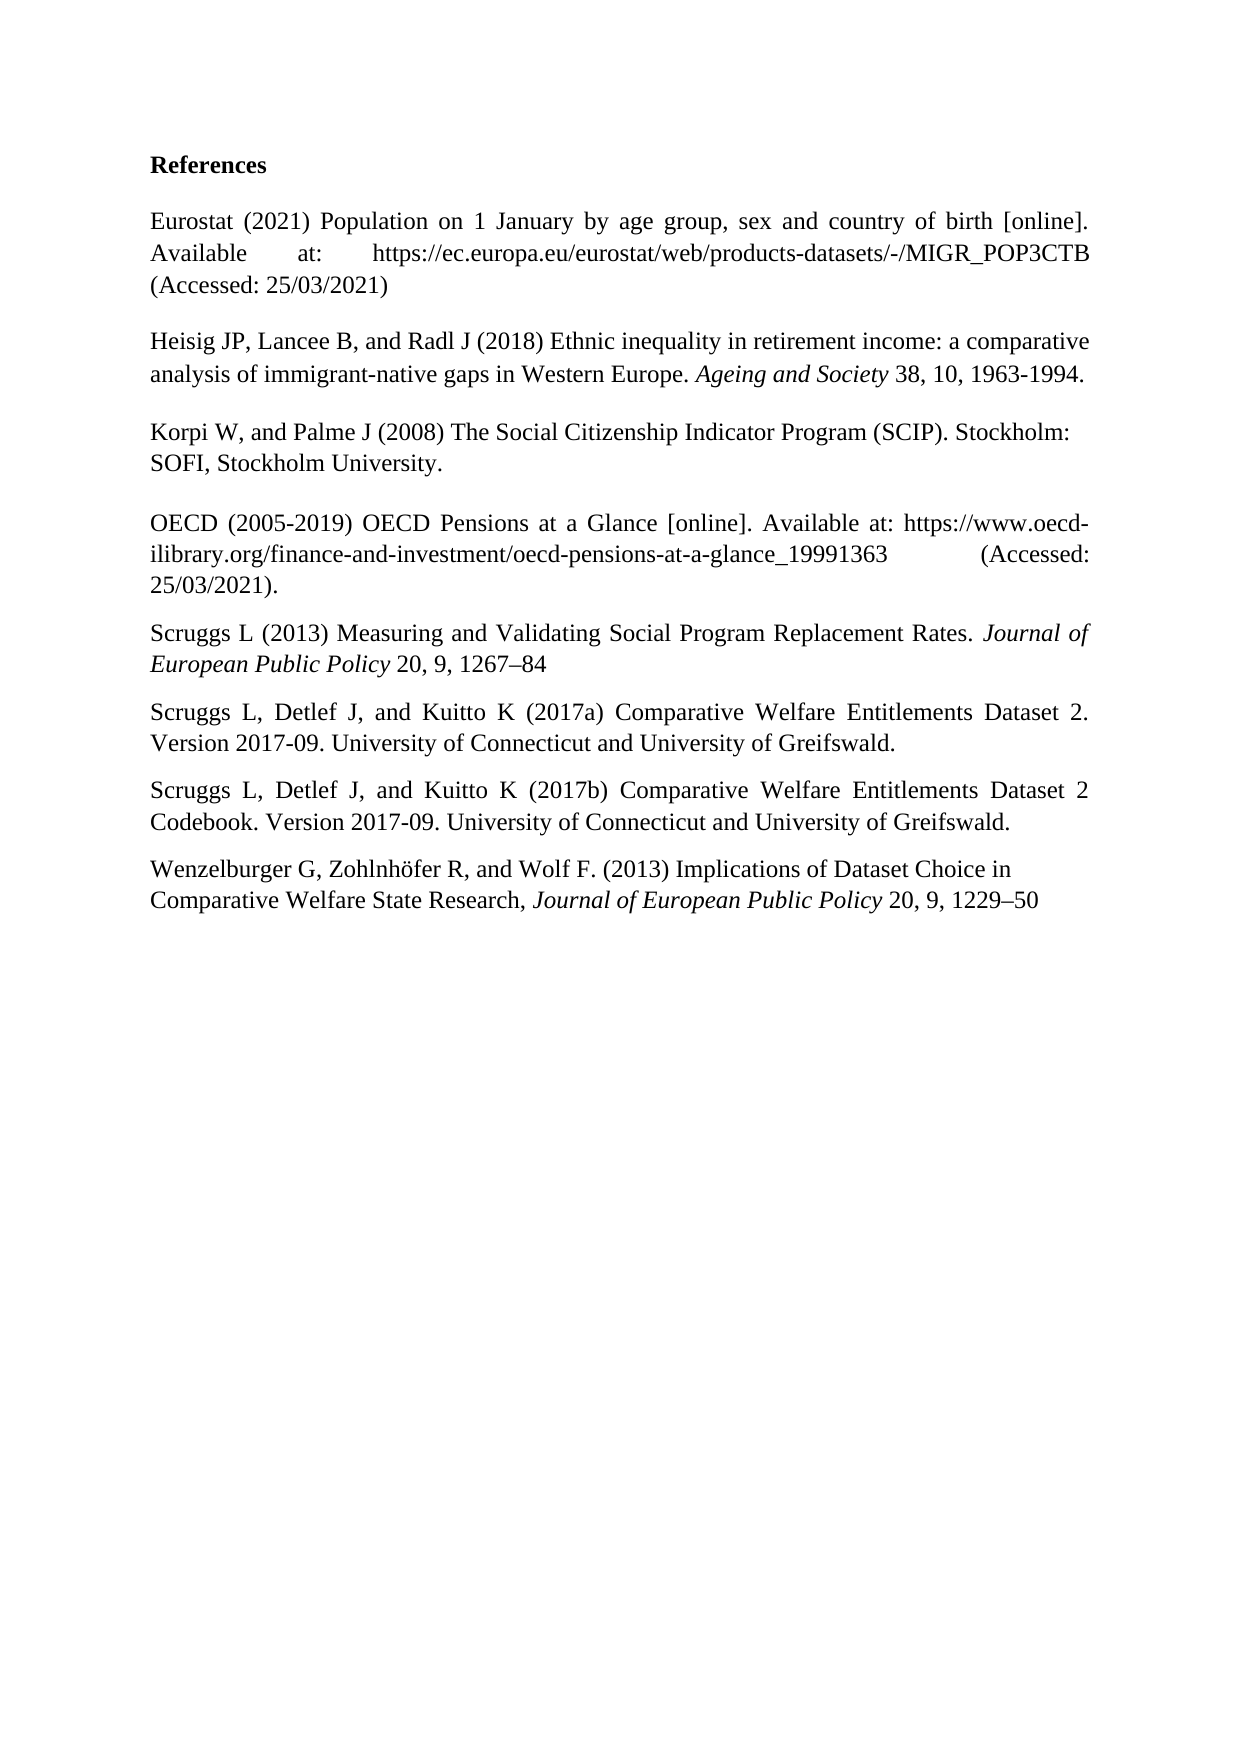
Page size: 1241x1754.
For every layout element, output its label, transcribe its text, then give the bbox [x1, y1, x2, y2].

text Wenzelburger G, Zohlnhöfer R, and Wolf F. (2013) Implications of Dataset Choice in Comparative Welfare State Research, Journal of European Public Policy 20, 9, 1229–50 [150, 854, 1090, 914]
text OECD (2005-2019) OECD Pensions at a Glance [online]. Available at: https://www.oecd-ilibrary.org/finance-and-investment/oecd-pensions-at-a-glance_19991363 (Accessed: 25/03/2021). [150, 568, 1090, 599]
text Korpi W, and Palme J (2008) The Social Citizenship Indicator Program (SCIP). Stockholm: SOFI, Stockholm University. [150, 417, 1090, 477]
text Heisig JP, Lancee B, and Radl J (2018) Ethnic inequality in retirement income: a comparative analysis of immigrant-native gaps in Western Europe. Ageing and Society 38, 10, 1963-1994. [150, 326, 1090, 388]
text Eurostat (2021) Population on 1 January by age group, sex and country of birth [online]. Available at: https://ec.europa.eu/eurostat/web/products-datasets/-/MIGR_POP3CTB (Accessed: 25/03/2021) [150, 206, 1090, 299]
text Scruggs L (2013) Measuring and Validating Social Program Replacement Rates. Journal of European Public Policy 20, 9, 1267–84 [150, 618, 1090, 678]
text Scruggs L, Detlef J, and Kuitto K (2017a) Comparative Welfare Entitlements Dataset 2. Version 2017-09. University of Connecticut and University of Greifswald. [150, 697, 1090, 757]
text References [150, 150, 1090, 179]
text Scruggs L, Detlef J, and Kuitto K (2017b) Comparative Welfare Entitlements Dataset 2 Codebook. Version 2017-09. University of Connecticut and University of Greifswald. [150, 776, 1090, 835]
